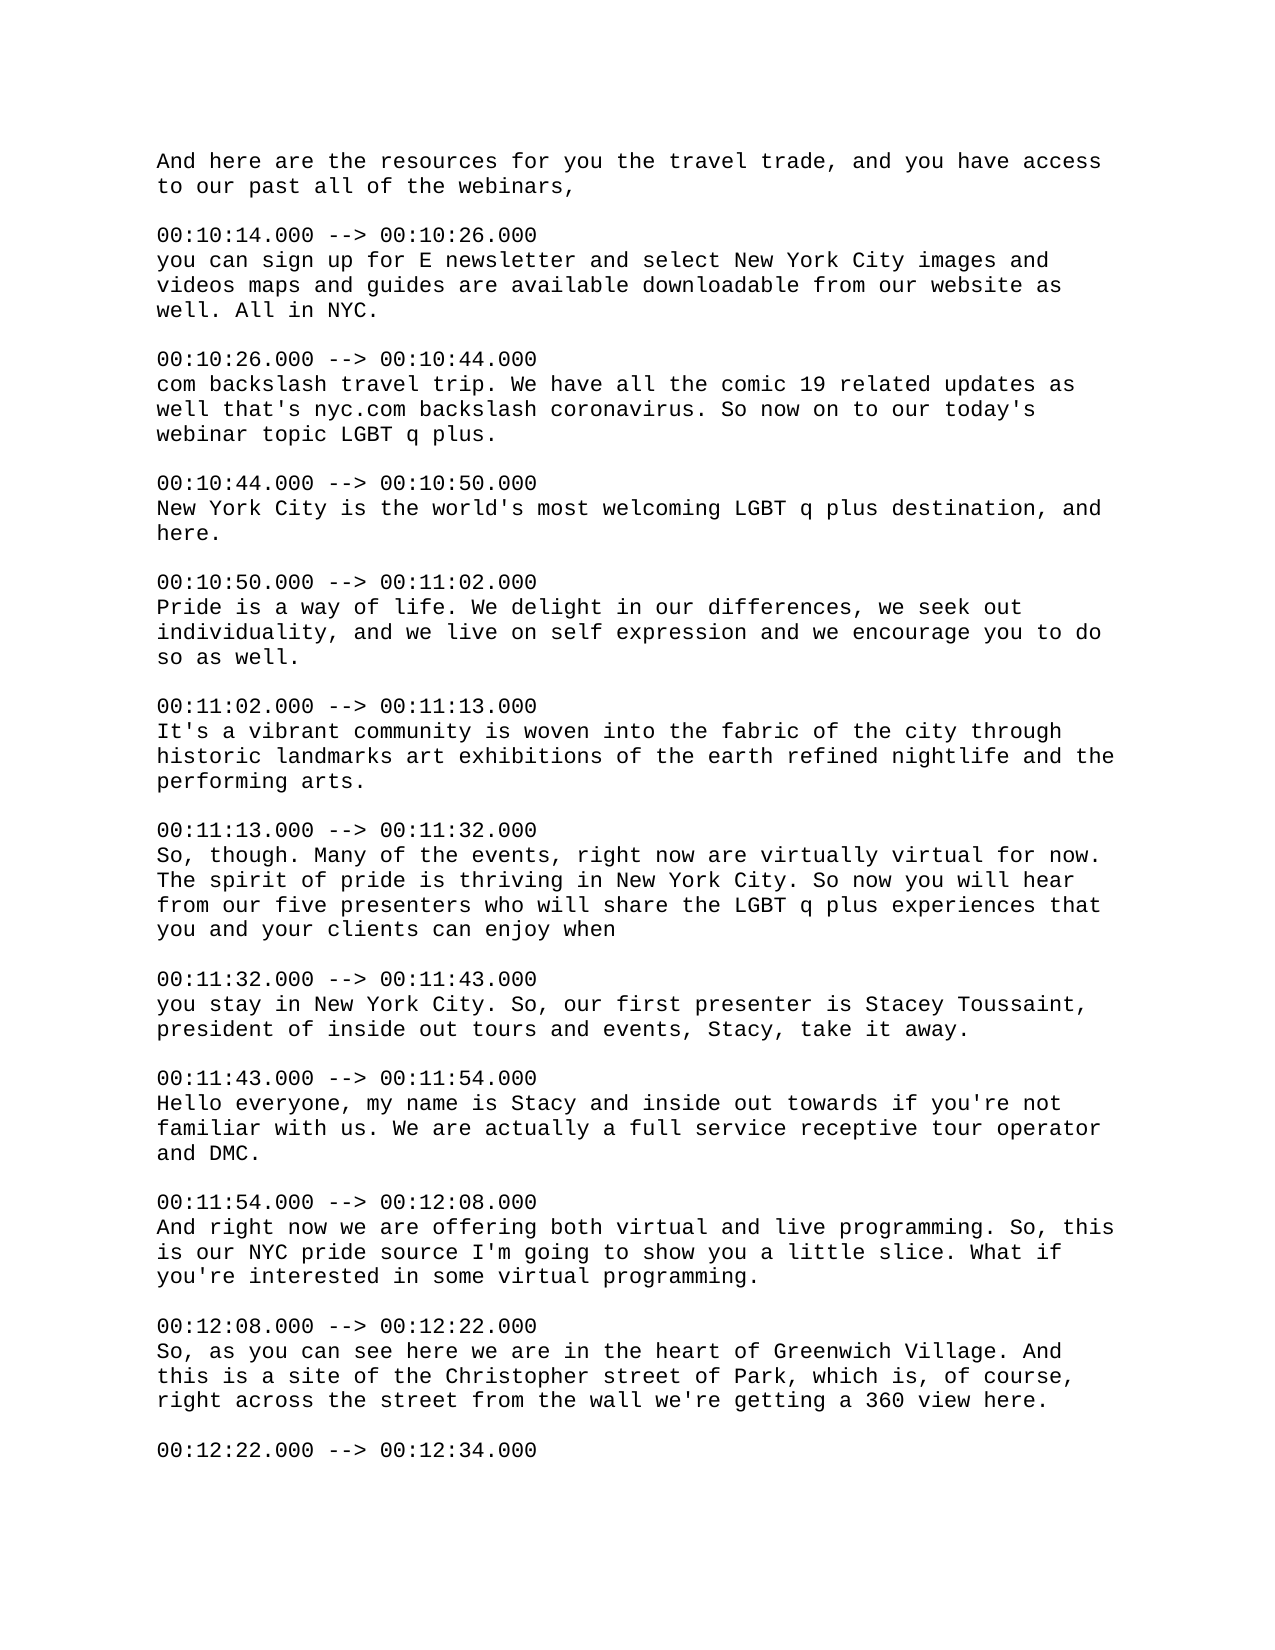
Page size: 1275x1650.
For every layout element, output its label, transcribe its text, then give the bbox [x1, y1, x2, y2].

text 00:11:32.000 --> 00:11:43.000 [156, 968, 1118, 993]
text Hello everyone, my name is Stacy and inside out towards if you're not familiar with us. We are actually a full service receptive tour operator and DMC. [156, 1092, 1118, 1166]
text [156, 150, 1118, 199]
text New York City is the world's most welcoming LGBT q plus destination, and here. [156, 497, 1118, 547]
text So, though. Many of the events, right now are virtually virtual for now. The spirit of pride is thriving in New York City. So now you will hear from our five presenters who will share the LGBT q plus experiences that you and your clients can enjoy when [156, 844, 1118, 943]
text 00:11:43.000 --> 00:11:54.000 [156, 1067, 1118, 1092]
text you stay in New York City. So, our first presenter is Stacey Toussaint, president of inside out tours and events, Stacy, take it away. [156, 993, 1118, 1042]
text Pride is a way of life. We delight in our differences, we seek out individuality, and we live on self expression and we encourage you to do so as well. [156, 596, 1118, 671]
text 00:10:26.000 --> 00:10:44.000 [156, 348, 1118, 373]
text It's a vibrant community is woven into the fabric of the city through historic landmarks art exhibitions of the earth refined nightlife and the performing arts. [156, 720, 1118, 794]
text you can sign up for E newsletter and select New York City images and videos maps and guides are available downloadable from our website as well. All in NYC. [156, 249, 1118, 323]
text And right now we are offering both virtual and live programming. So, this is our NYC pride source I'm going to show you a little slice. What if you're interested in some virtual programming. [156, 1216, 1118, 1290]
text 00:10:14.000 --> 00:10:26.000 [156, 224, 1118, 249]
text So, as you can see here we are in the heart of Greenwich Village. And this is a site of the Christopher street of Park, which is, of course, right across the street from the wall we're getting a 360 view here. [156, 1340, 1118, 1414]
text 00:10:44.000 --> 00:10:50.000 [156, 472, 1118, 497]
text 00:12:08.000 --> 00:12:22.000 [156, 1315, 1118, 1340]
text com backslash travel trip. We have all the comic 19 related updates as well that's nyc.com backslash coronavirus. So now on to our today's webinar topic LGBT q plus. [156, 373, 1118, 447]
text 00:11:54.000 --> 00:12:08.000 [156, 1191, 1118, 1216]
text 00:12:22.000 --> 00:12:34.000 [156, 1439, 1118, 1464]
text 00:11:13.000 --> 00:11:32.000 [156, 819, 1118, 844]
text 00:11:02.000 --> 00:11:13.000 [156, 695, 1118, 720]
text 00:10:50.000 --> 00:11:02.000 [156, 571, 1118, 596]
